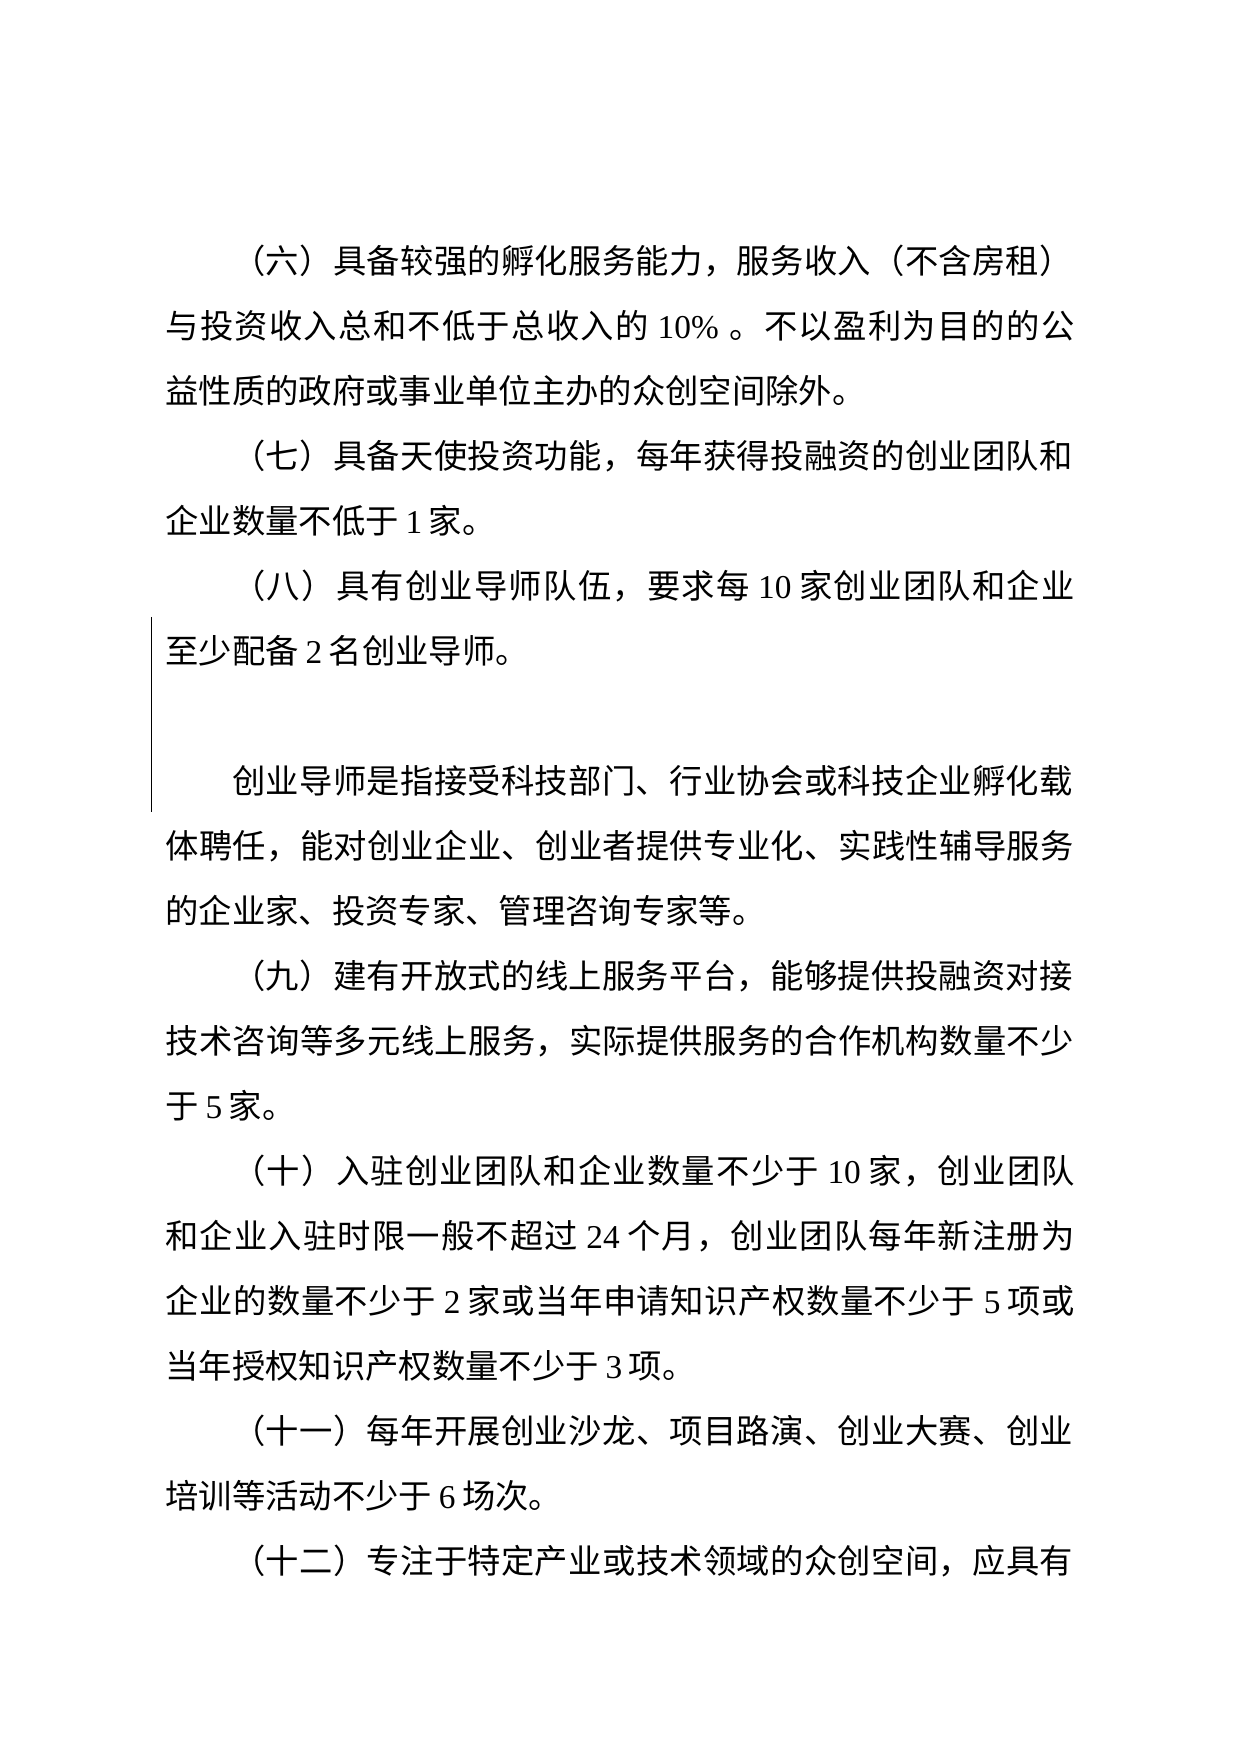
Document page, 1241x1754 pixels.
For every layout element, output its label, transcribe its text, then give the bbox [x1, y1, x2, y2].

text （十一）每年开展创业沙龙、项目路演、创业大赛、创业培训等活动不少于6场次。 [165, 1397, 1075, 1527]
text （七）具备天使投资功能，每年获得投融资的创业团队和企业数量不低于1家。 [165, 422, 1075, 552]
text （八）具有创业导师队伍，要求每10家创业团队和企业至少配备2名创业导师。 [165, 552, 1075, 682]
text 创业导师是指接受科技部门、行业协会或科技企业孵化载体聘任，能对创业企业、创业者提供专业化、实践性辅导服务的企业家、投资专家、管理咨询专家等。 [165, 747, 1075, 942]
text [165, 1527, 1075, 1592]
text （十）入驻创业团队和企业数量不少于10家，创业团队和企业入驻时限一般不超过24个月，创业团队每年新注册为企业的数量不少于2家或当年申请知识产权数量不少于5项或当年授权知识产权数量不少于3项。 [165, 1137, 1075, 1397]
text （九）建有开放式的线上服务平台，能够提供投融资对接、技术咨询等多元线上服务，实际提供服务的合作机构数量不少于5家。 [165, 942, 1075, 1137]
text （六）具备较强的孵化服务能力，服务收入（不含房租）与投资收入总和不低于总收入的10% 。不以盈利为目的的公益性质的政府或事业单位主办的众创空间除外。 [165, 227, 1075, 422]
